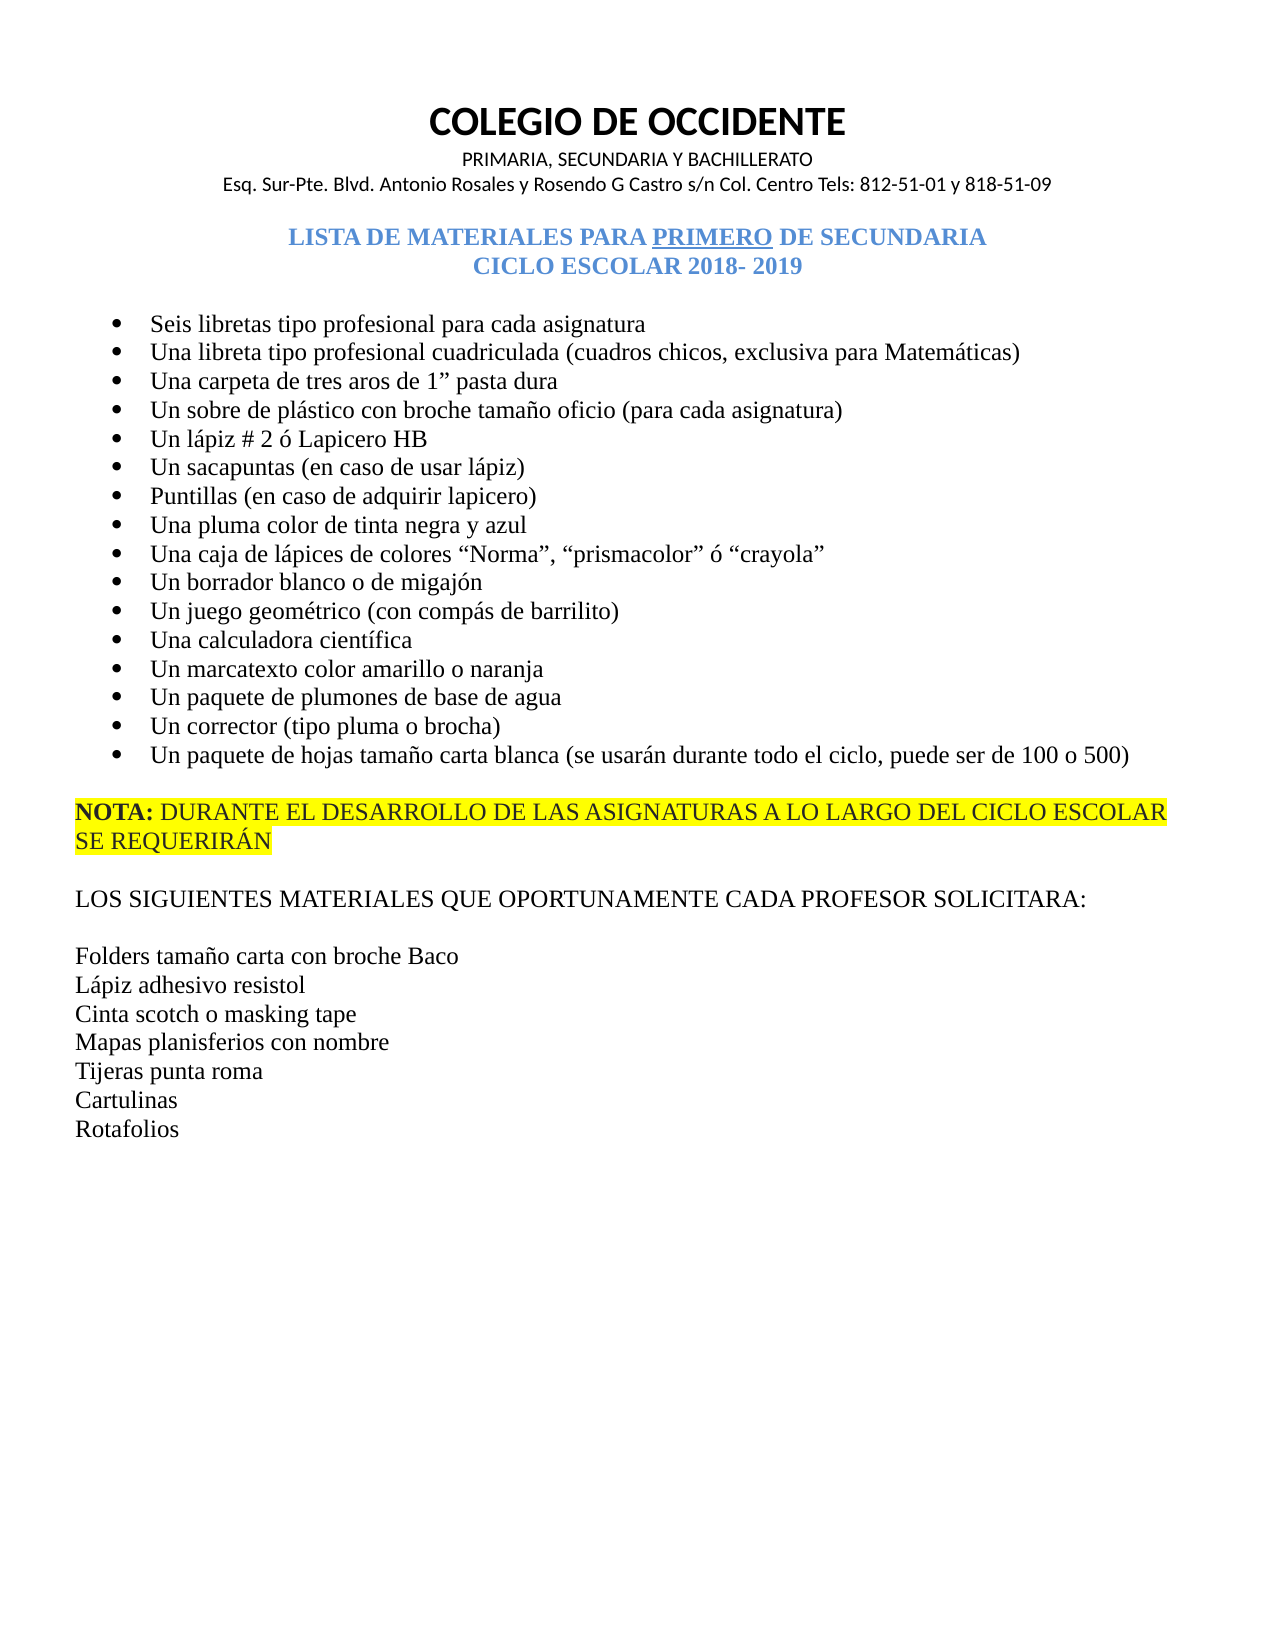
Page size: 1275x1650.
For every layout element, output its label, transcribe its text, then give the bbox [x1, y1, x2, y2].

list Puntillas (en caso de adquirir lapicero) [112, 481, 1200, 510]
text LISTA DE MATERIALES PARA PRIMERO DE SECUNDARIA CICLO ESCOLAR 2018- 2019 [75, 222, 1200, 280]
list Seis libretas tipo profesional para cada asignatura [112, 309, 1200, 337]
list Una carpeta de tres aros de 1” pasta dura [112, 366, 1200, 395]
list Una caja de lápices de colores “Norma”, “prismacolor” ó “crayola” [112, 539, 1200, 567]
list Un borrador blanco o de migajón [112, 567, 1200, 596]
text COLEGIO DE OCCIDENTE [75, 95, 1200, 146]
list Un sacapuntas (en caso de usar lápiz) [112, 452, 1200, 481]
list Una calculadora científica [112, 625, 1200, 654]
text Mapas planisferios con nombre [75, 1027, 1200, 1056]
text Tijeras punta roma [75, 1056, 1200, 1085]
list Un sobre de plástico con broche tamaño oficio (para cada asignatura) [112, 395, 1200, 424]
list Un corrector (tipo pluma o brocha) [112, 711, 1200, 740]
list Una pluma color de tinta negra y azul [112, 510, 1200, 539]
text Cinta scotch o masking tape [75, 999, 1200, 1027]
text LOS SIGUIENTES MATERIALES QUE OPORTUNAMENTE CADA PROFESOR SOLICITARA: [75, 884, 1200, 912]
list Un juego geométrico (con compás de barrilito) [112, 596, 1200, 625]
list Un paquete de plumones de base de agua [112, 682, 1200, 711]
text PRIMARIA, SECUNDARIA Y BACHILLERATO [75, 146, 1200, 172]
list Una libreta tipo profesional cuadriculada (cuadros chicos, exclusiva para Matemáticas) [112, 337, 1200, 366]
list Un lápiz # 2 ó Lapicero HB [112, 424, 1200, 452]
text Esq. Sur-Pte. Blvd. Antonio Rosales y Rosendo G Castro s/n Col. Centro Tels: 812-51-01 y 818-51-09 [75, 172, 1200, 197]
list Un paquete de hojas tamaño carta blanca (se usarán durante todo el ciclo, puede ser de 100 o 500) [112, 740, 1200, 769]
text Cartulinas [75, 1085, 1200, 1114]
text Lápiz adhesivo resistol [75, 970, 1200, 999]
text Folders tamaño carta con broche Baco [75, 941, 1200, 970]
text Rotafolios [75, 1114, 1200, 1142]
list Un marcatexto color amarillo o naranja [112, 654, 1200, 682]
text NOTA: DURANTE EL DESARROLLO DE LAS ASIGNATURAS A LO LARGO DEL CICLO ESCOLAR SE REQUERIRÁN [75, 797, 1200, 855]
